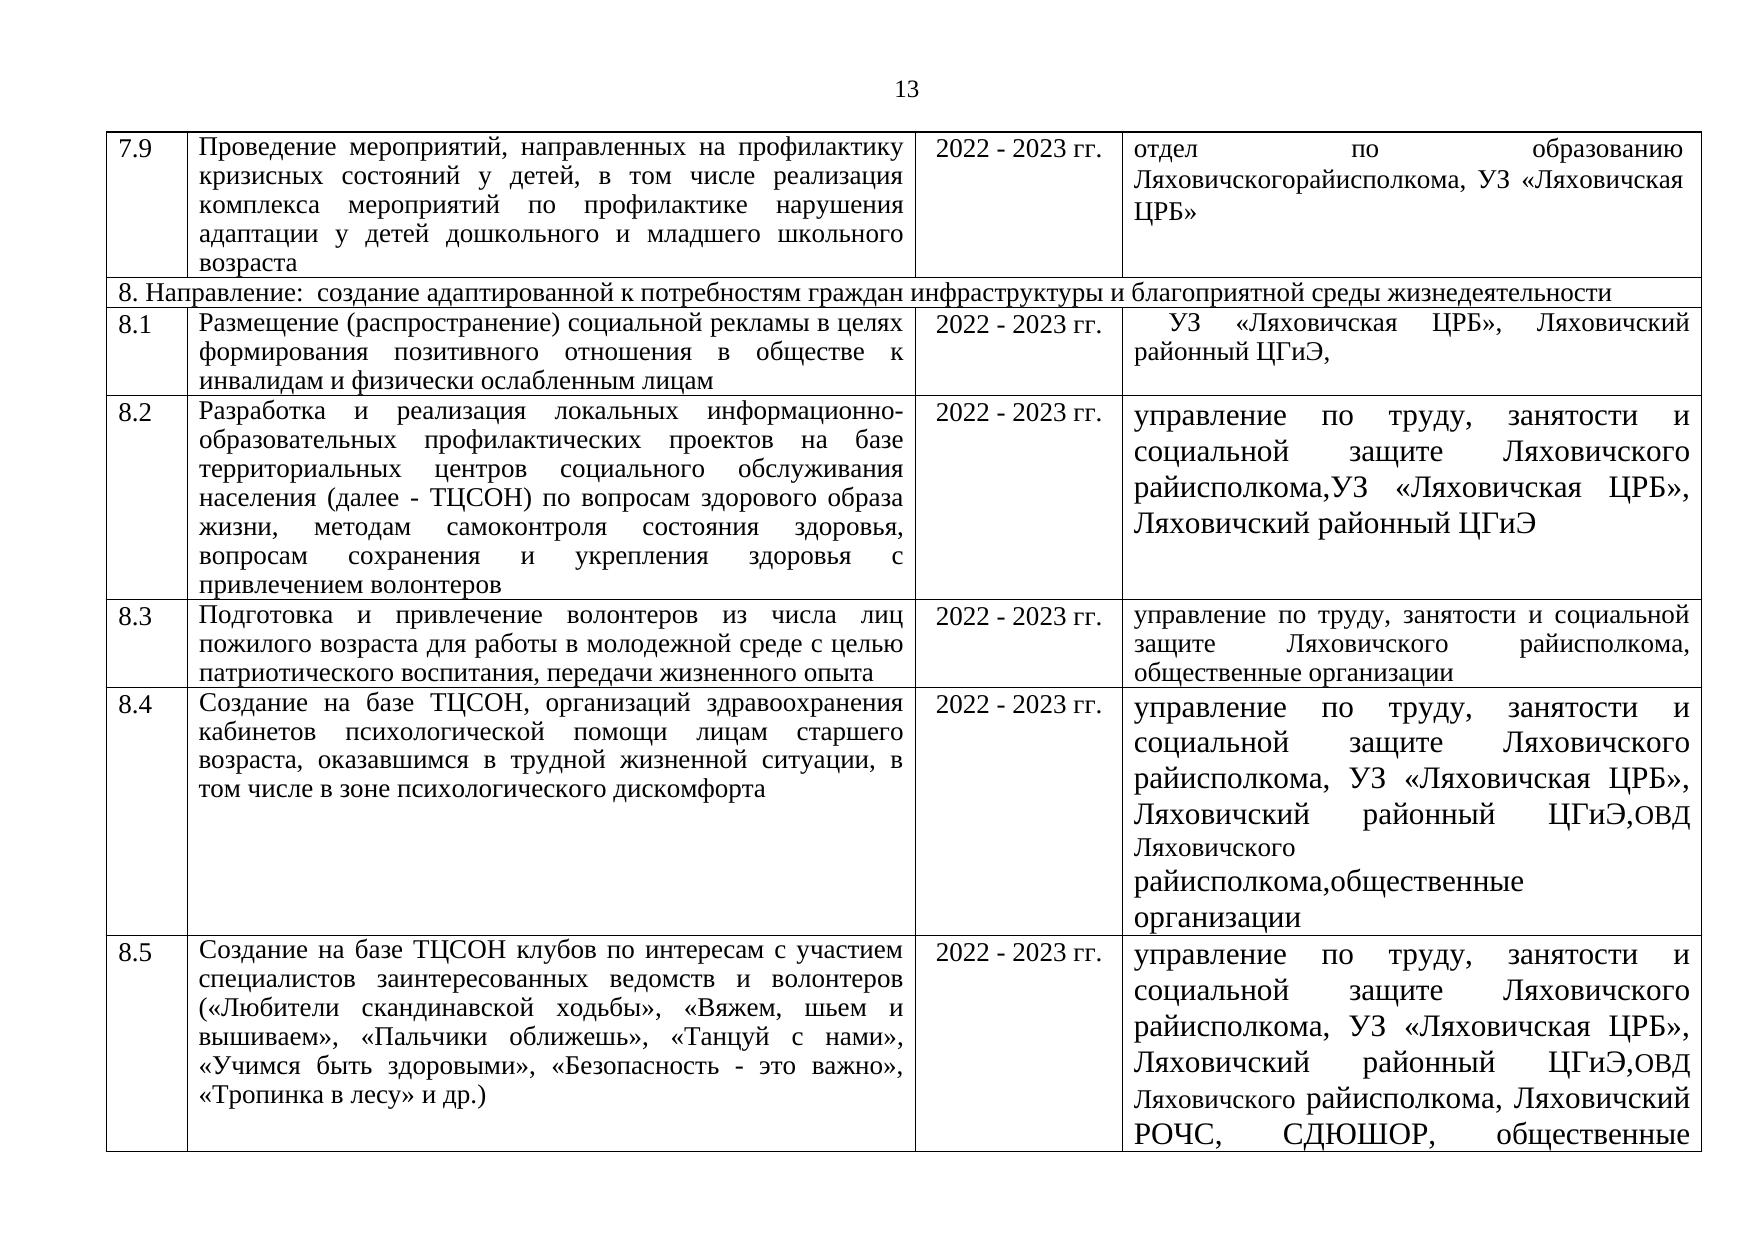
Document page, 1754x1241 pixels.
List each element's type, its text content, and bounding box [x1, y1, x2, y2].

table_cell 2022 - 2023 гг. [916, 936, 1122, 1151]
table_cell управление по труду, занятости и социальной защите Ляховичского райисполкома, УЗ «Ляховичская ЦРБ», Ляховичский районный ЦГиЭ,ОВД Ляховичского райисполкома,общественные организации [1123, 688, 1701, 934]
table_cell 8.4 [107, 688, 187, 934]
table_cell 8.5 [107, 936, 187, 1151]
table_cell 2022 - 2023 гг. [916, 688, 1122, 934]
table_cell 7.9 [107, 133, 187, 277]
table_cell 8.2 [107, 396, 187, 599]
table_cell 2022 - 2023 гг. [916, 600, 1122, 687]
table_cell 8.3 [107, 600, 187, 687]
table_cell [1123, 133, 1701, 277]
table_cell 8. Направление: создание адаптированной к потребностям граждан инфраструктуры и благоприятной среды жизнедеятельности [107, 278, 1701, 307]
table_cell УЗ «Ляховичская ЦРБ», Ляховичский районный ЦГиЭ, [1123, 308, 1701, 395]
table_cell управление по труду, занятости и социальной защите Ляховичского райисполкома,УЗ «Ляховичская ЦРБ», Ляховичский районный ЦГиЭ [1123, 396, 1701, 599]
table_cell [188, 936, 915, 1151]
table_cell Проведение мероприятий, направленных на профилактику кризисных состояний у детей, в том числе реализация комплекса мероприятий по профилактике нарушения адаптации у детей дошкольного и младшего школьного возраста [188, 133, 915, 277]
table_cell Размещение (распространение) социальной рекламы в целях формирования позитивного отношения в обществе к инвалидам и физически ослабленным лицам [188, 308, 915, 395]
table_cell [1123, 936, 1701, 1151]
table_cell 8.1 [107, 308, 187, 395]
table_cell Создание на базе ТЦСОН, организаций здравоохранения кабинетов психологической помощи лицам старшего возраста, оказавшимся в трудной жизненной ситуации, в том числе в зоне психологического дискомфорта [188, 688, 915, 934]
table_cell Подготовка и привлечение волонтеров из числа лиц пожилого возраста для работы в молодежной среде с целью патриотического воспитания, передачи жизненного опыта [188, 600, 915, 687]
table_cell 2022 - 2023 гг. [916, 396, 1122, 599]
table_cell управление по труду, занятости и социальной защите Ляховичского райисполкома, общественные организации [1123, 600, 1701, 687]
table_cell 2022 - 2023 гг. [916, 133, 1122, 277]
table_cell 2022 - 2023 гг. [916, 308, 1122, 395]
table_cell Разработка и реализация локальных информационно-образовательных профилактических проектов на базе территориальных центров социального обслуживания населения (далее - ТЦСОН) по вопросам здорового образа жизни, методам самоконтроля состояния здоровья, вопросам сохранения и укрепления здоровья с привлечением волонтеров [188, 396, 915, 599]
